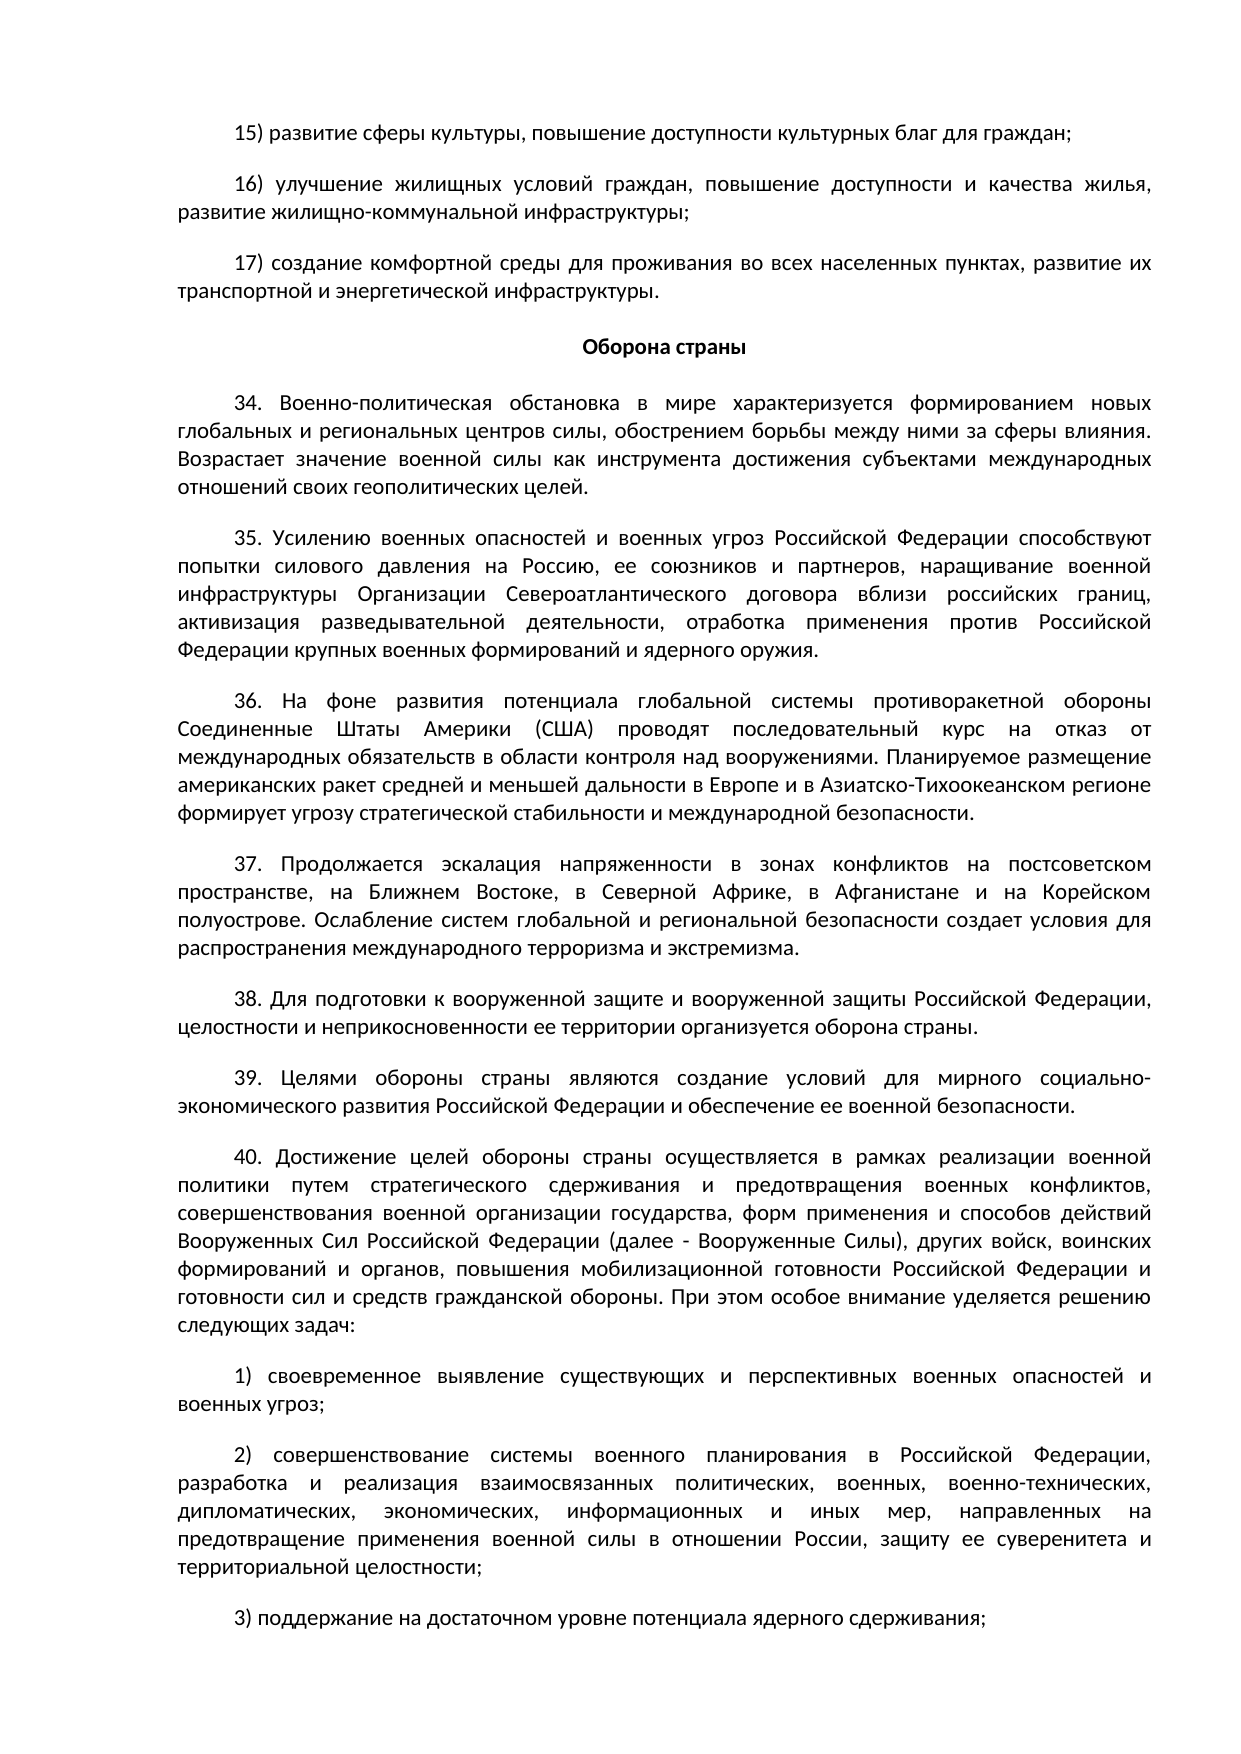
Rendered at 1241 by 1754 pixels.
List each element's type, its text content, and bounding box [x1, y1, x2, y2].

text 37. Продолжается эскалация напряженности в зонах конфликтов на постсоветском пространстве, на Ближнем Востоке, в Северной Африке, в Афганистане и на Корейском полуострове. Ослабление систем глобальной и региональной безопасности создает условия для распространения международного терроризма и экстремизма. [177, 849, 1152, 961]
text 36. На фоне развития потенциала глобальной системы противоракетной обороны Соединенные Штаты Америки (США) проводят последовательный курс на отказ от международных обязательств в области контроля над вооружениями. Планируемое размещение американских ракет средней и меньшей дальности в Европе и в Азиатско-Тихоокеанском регионе формирует угрозу стратегической стабильности и международной безопасности. [177, 686, 1152, 826]
text 1) своевременное выявление существующих и перспективных военных опасностей и военных угроз; [177, 1361, 1152, 1417]
text 40. Достижение целей обороны страны осуществляется в рамках реализации военной политики путем стратегического сдерживания и предотвращения военных конфликтов, совершенствования военной организации государства, форм применения и способов действий Вооруженных Сил Российской Федерации (далее - Вооруженные Силы), других войск, воинских формирований и органов, повышения мобилизационной готовности Российской Федерации и готовности сил и средств гражданской обороны. При этом особое внимание уделяется решению следующих задач: [177, 1142, 1152, 1338]
text 2) совершенствование системы военного планирования в Российской Федерации, разработка и реализация взаимосвязанных политических, военных, военно-технических, дипломатических, экономических, информационных и иных мер, направленных на предотвращение применения военной силы в отношении России, защиту ее суверенитета и территориальной целостности; [177, 1440, 1152, 1580]
title Оборона страны [177, 332, 1152, 360]
text 16) улучшение жилищных условий граждан, повышение доступности и качества жилья, развитие жилищно-коммунальной инфраструктуры; [177, 169, 1152, 225]
text 38. Для подготовки к вооруженной защите и вооруженной защиты Российской Федерации, целостности и неприкосновенности ее территории организуется оборона страны. [177, 984, 1152, 1040]
text 34. Военно-политическая обстановка в мире характеризуется формированием новых глобальных и региональных центров силы, обострением борьбы между ними за сферы влияния. Возрастает значение военной силы как инструмента достижения субъектами международных отношений своих геополитических целей. [177, 388, 1152, 500]
text 17) создание комфортной среды для проживания во всех населенных пунктах, развитие их транспортной и энергетической инфраструктуры. [177, 248, 1152, 304]
text 15) развитие сферы культуры, повышение доступности культурных благ для граждан; [177, 118, 1152, 146]
text 3) поддержание на достаточном уровне потенциала ядерного сдерживания; [177, 1603, 1152, 1631]
text 35. Усилению военных опасностей и военных угроз Российской Федерации способствуют попытки силового давления на Россию, ее союзников и партнеров, наращивание военной инфраструктуры Организации Североатлантического договора вблизи российских границ, активизация разведывательной деятельности, отработка применения против Российской Федерации крупных военных формирований и ядерного оружия. [177, 523, 1152, 663]
text 39. Целями обороны страны являются создание условий для мирного социально-экономического развития Российской Федерации и обеспечение ее военной безопасности. [177, 1063, 1152, 1119]
